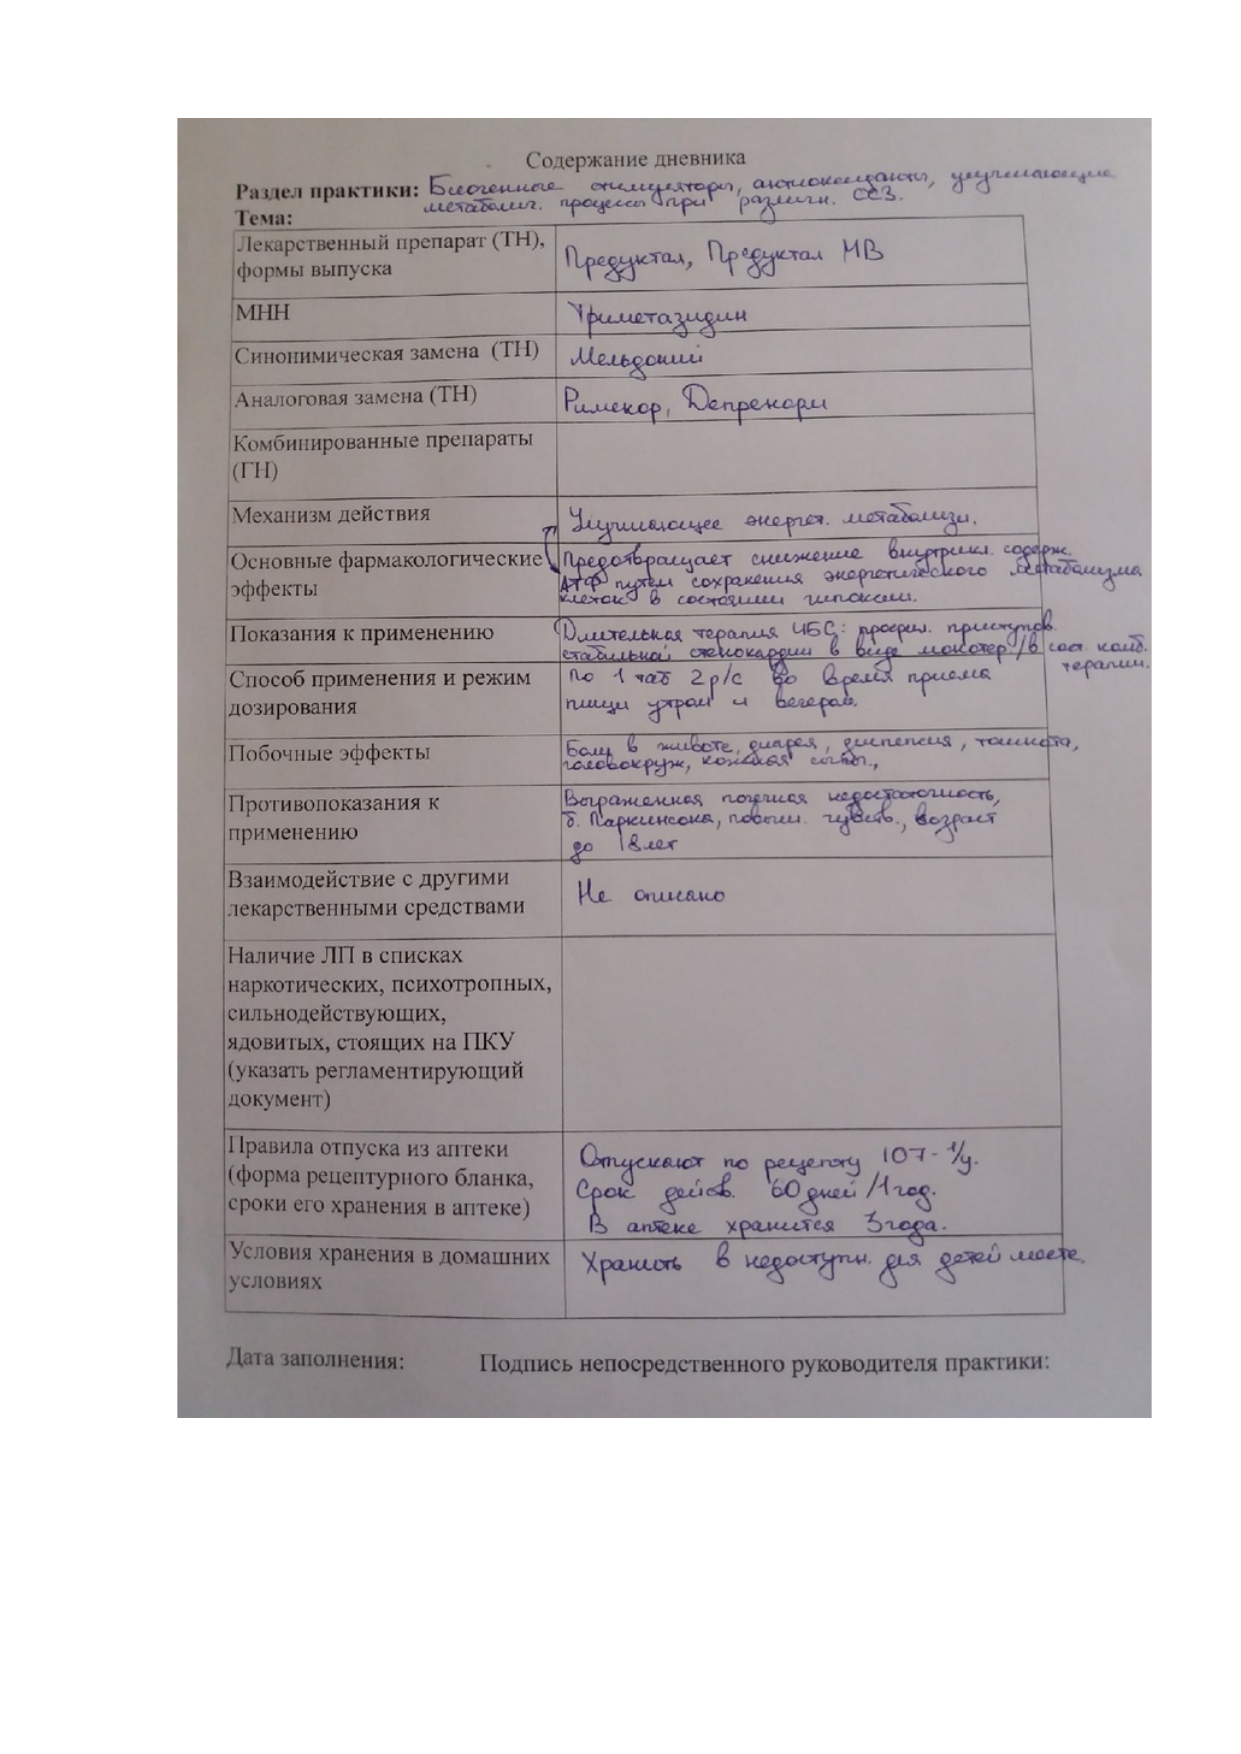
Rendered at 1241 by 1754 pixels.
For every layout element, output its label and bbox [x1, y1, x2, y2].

picture [177, 118, 1152, 1418]
